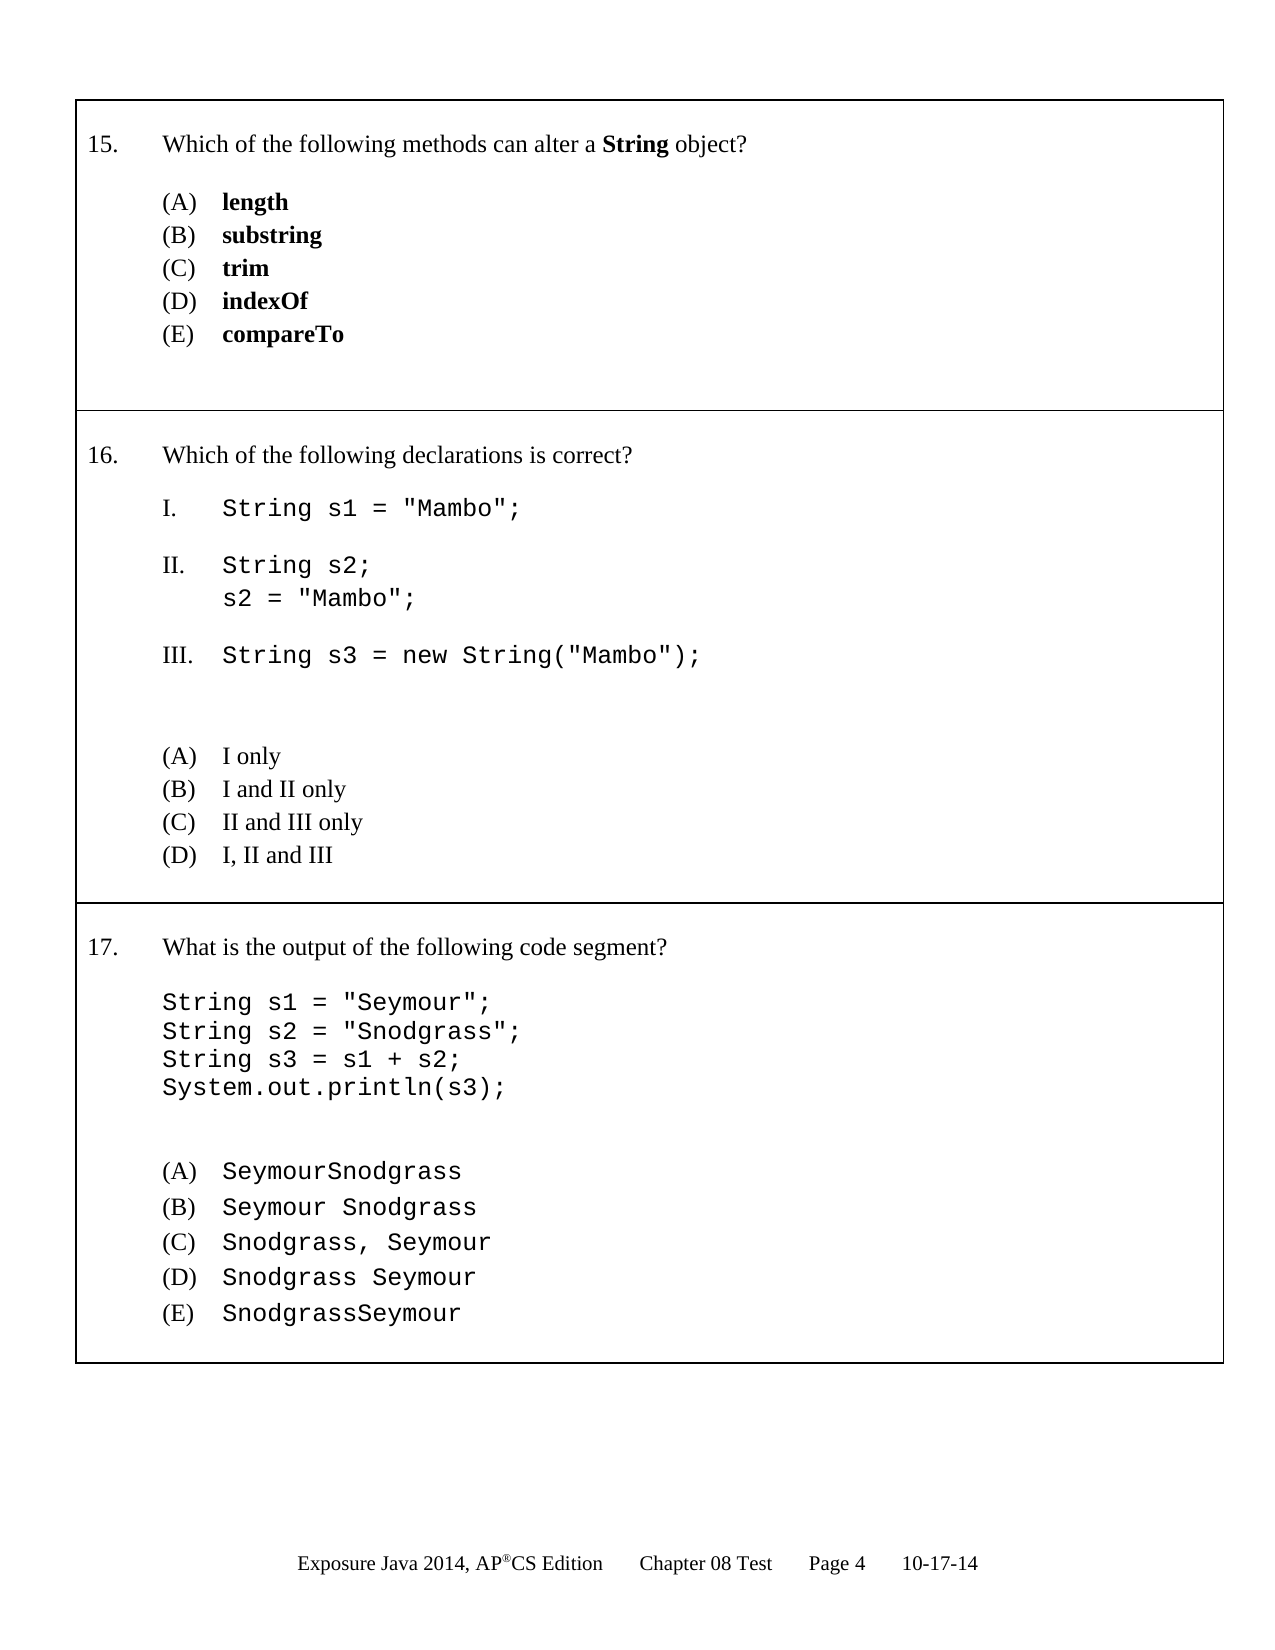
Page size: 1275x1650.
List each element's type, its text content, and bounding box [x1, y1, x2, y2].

table_cell 17. What is the output of the following code segment? String s1 = "Seymour"; String s2 = "Snodgrass"; String s3 = s1 + s2; System.out.println(s3); (A) SeymourSnodgrass (B) Seymour Snodgrass (C) Snodgrass, Seymour (D) Snodgrass Seymour (E) SnodgrassSeymour [77, 904, 1223, 1362]
table_cell 16. Which of the following declarations is correct? I. String s1 = "Mambo"; II. String s2; s2 = "Mambo"; III. String s3 = new String("Mambo"); (A) I only (B) I and II only (C) II and III only (D) I, II and III [77, 411, 1223, 902]
table_header 15. Which of the following methods can alter a String object? (A) length (B) substring (C) trim (D) indexOf (E) compareTo [77, 101, 1223, 409]
